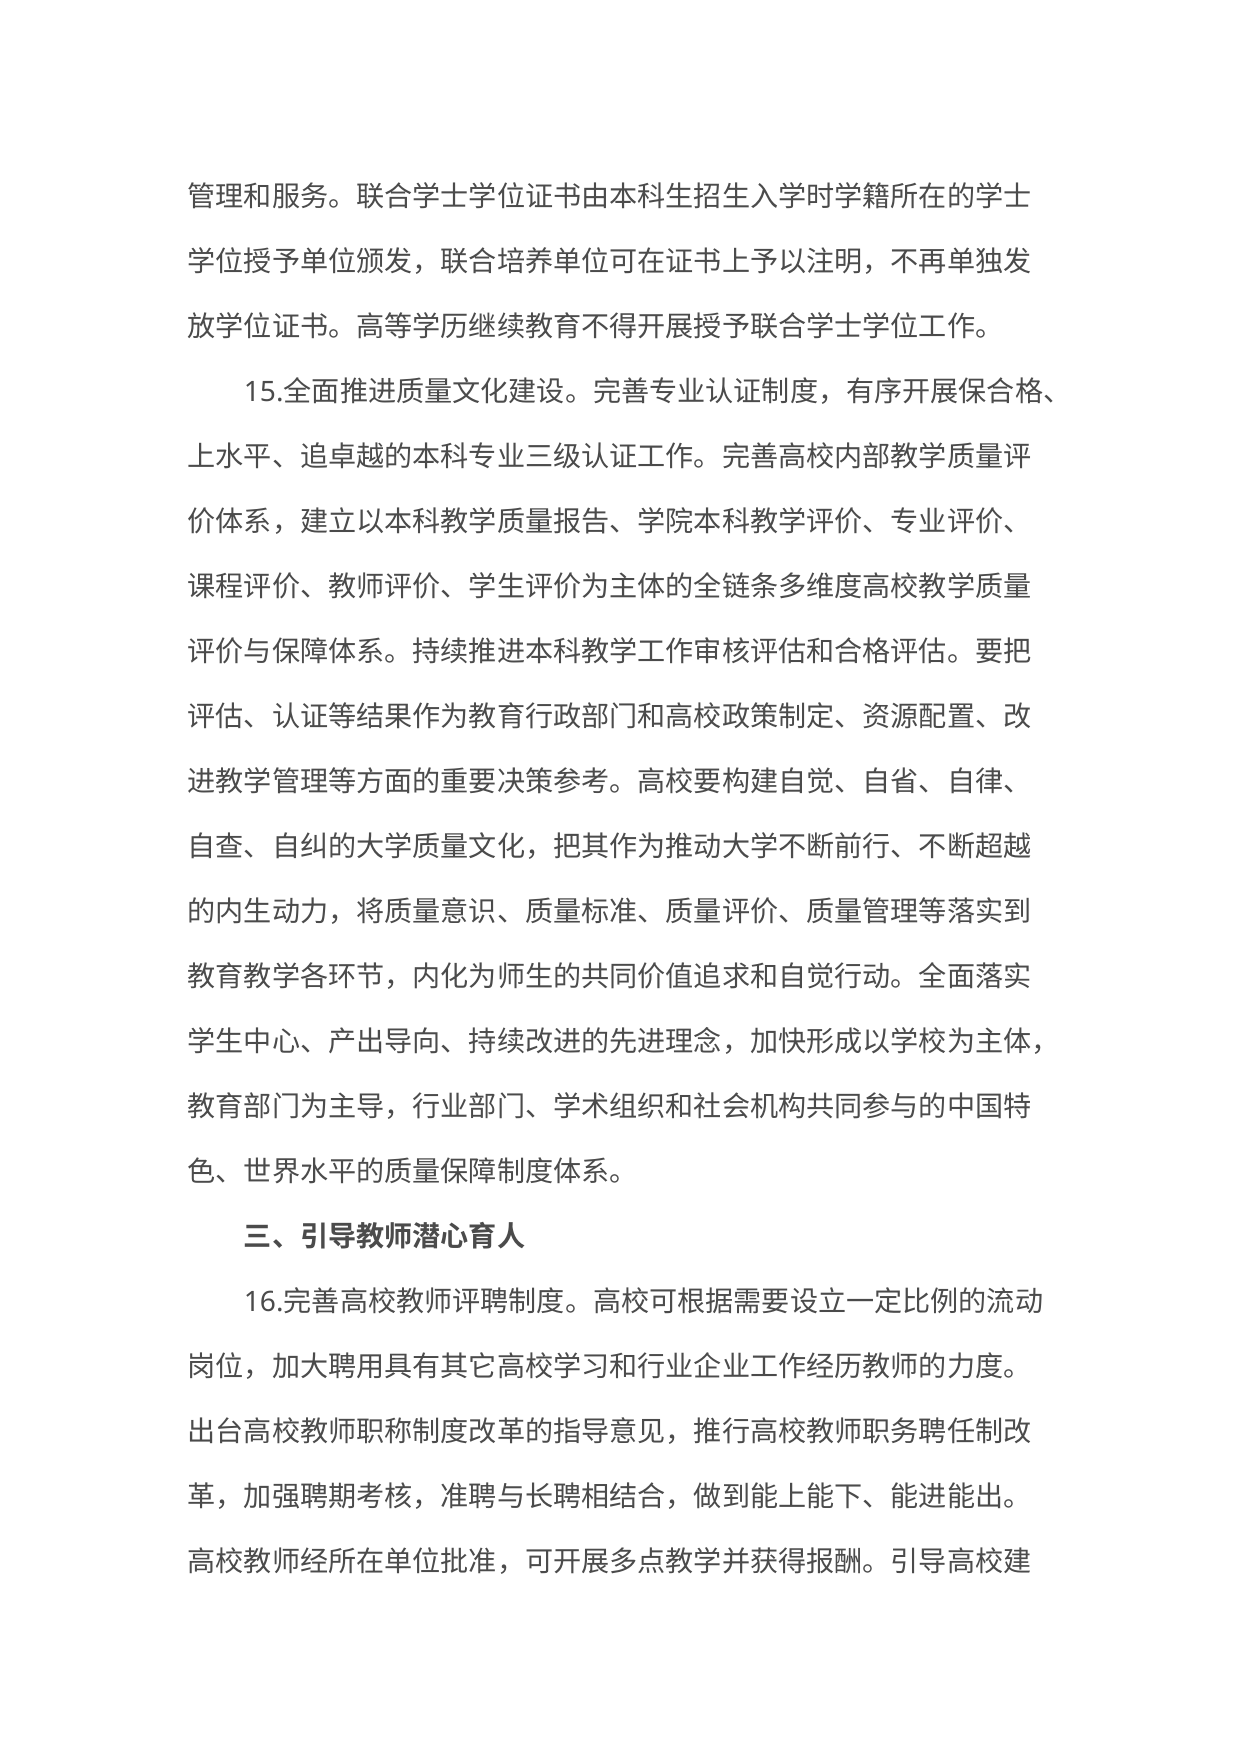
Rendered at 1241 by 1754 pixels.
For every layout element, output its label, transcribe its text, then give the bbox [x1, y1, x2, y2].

text 三、引导教师潜心育人 [187, 1202, 1053, 1267]
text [187, 162, 1053, 357]
text 15.全面推进质量文化建设。完善专业认证制度，有序开展保合格、上水平、追卓越的本科专业三级认证工作。完善高校内部教学质量评价体系，建立以本科教学质量报告、学院本科教学评价、专业评价、课程评价、教师评价、学生评价为主体的全链条多维度高校教学质量评价与保障体系。持续推进本科教学工作审核评估和合格评估。要把评估、认证等结果作为教育行政部门和高校政策制定、资源配置、改进教学管理等方面的重要决策参考。高校要构建自觉、自省、自律、自查、自纠的大学质量文化，把其作为推动大学不断前行、不断超越的内生动力，将质量意识、质量标准、质量评价、质量管理等落实到教育教学各环节，内化为师生的共同价值追求和自觉行动。全面落实学生中心、产出导向、持续改进的先进理念，加快形成以学校为主体，教育部门为主导，行业部门、学术组织和社会机构共同参与的中国特色、世界水平的质量保障制度体系。 [187, 357, 1053, 1202]
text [187, 1267, 1053, 1592]
